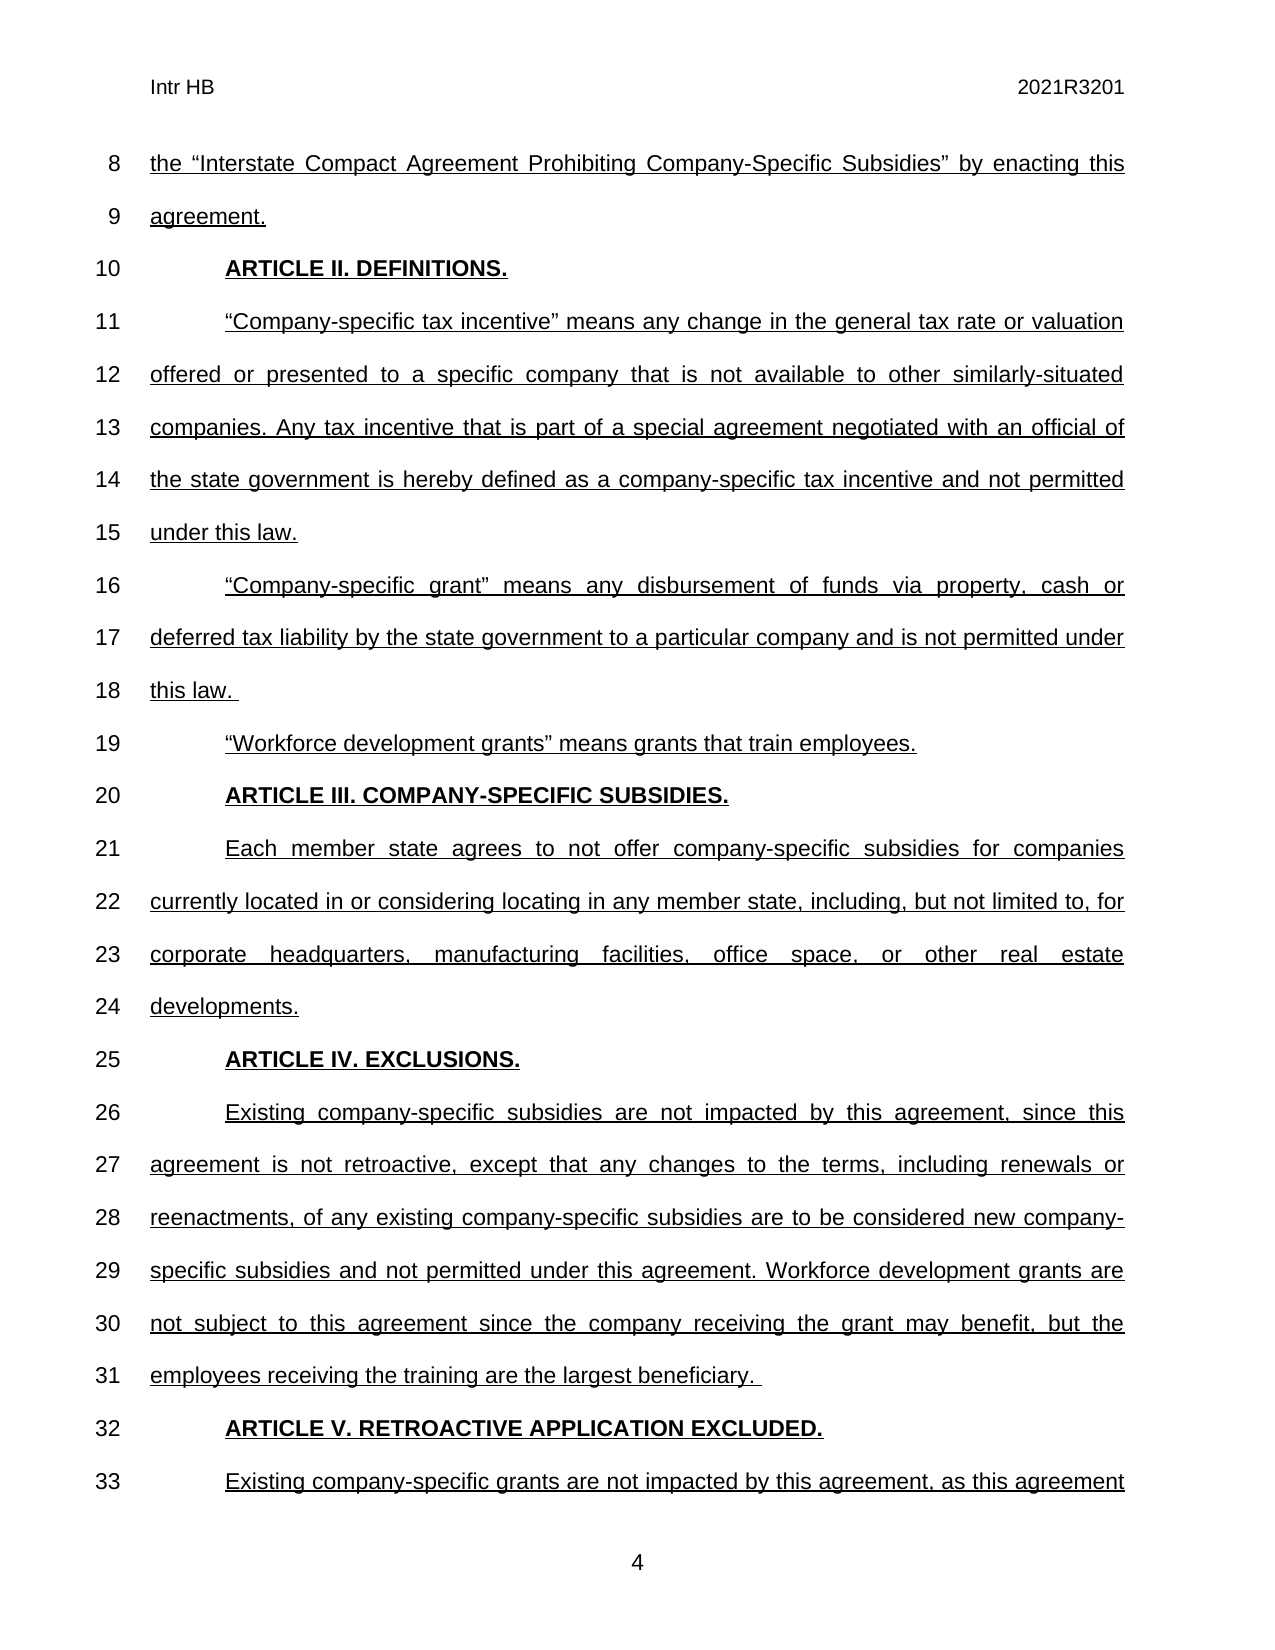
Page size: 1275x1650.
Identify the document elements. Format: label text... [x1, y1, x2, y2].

text Existing company-specific subsidies are not impacted by this agreement, since this agreement is not retroactive, except that any changes to the terms, including renewals or reenactments, of any existing company-specific subsidies are to be considered new company-specific subsidies and not permitted under this agreement. Workforce development grants are not subject to this agreement since the company receiving the grant may benefit, but the employees receiving the training are the largest beneficiary. [150, 1334, 1125, 1389]
text “Company-specific tax incentive” means any change in the general tax rate or valuation offered or presented to a specific company that is not available to other similarly-situated companies. Any tax incentive that is part of a special agreement negotiated with an official of the state government is hereby defined as a company-specific tax incentive and not permitted under this law. [150, 490, 1125, 545]
text “Company-specific tax incentive” means any change in the general tax rate or valuation offered or presented to a specific company that is not available to other similarly-situated companies. Any tax incentive that is part of a special agreement negotiated with an official of the state government is hereby defined as a company-specific tax incentive and not permitted under this law. [150, 438, 1125, 489]
text ARTICLE IV. EXCLUSIONS. [150, 1046, 1125, 1072]
text ARTICLE II. DEFINITIONS. [150, 255, 1125, 282]
text “Workforce development grants” means grants that train employees. [150, 730, 1125, 756]
text “Company-specific grant” means any disbursement of funds via property, cash or deferred tax liability by the state government to a particular company and is not permitted under this law. [150, 648, 1125, 703]
text Existing company-specific subsidies are not impacted by this agreement, since this agreement is not retroactive, except that any changes to the terms, including renewals or reenactments, of any existing company-specific subsidies are to be considered new company-specific subsidies and not permitted under this agreement. Workforce development grants are not subject to this agreement since the company receiving the grant may benefit, but the employees receiving the training are the largest beneficiary. [150, 1281, 1125, 1332]
text Existing company-specific subsidies are not impacted by this agreement, since this agreement is not retroactive, except that any changes to the terms, including renewals or reenactments, of any existing company-specific subsidies are to be considered new company-specific subsidies and not permitted under this agreement. Workforce development grants are not subject to this agreement since the company receiving the grant may benefit, but the employees receiving the training are the largest beneficiary. [150, 1175, 1125, 1227]
text ARTICLE III. COMPANY-SPECIFIC SUBSIDIES. [150, 782, 1125, 809]
text ARTICLE V. RETROACTIVE APPLICATION EXCLUDED. [150, 1415, 1125, 1441]
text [150, 150, 1125, 173]
text “Company-specific grant” means any disbursement of funds via property, cash or deferred tax liability by the state government to a particular company and is not permitted under this law. [150, 572, 1125, 647]
text Each member state agrees to not offer company-specific subsidies for companies currently located in or considering locating in any member state, including, but not limited to, for corporate headquarters, manufacturing facilities, office space, or other real estate developments. [150, 912, 1125, 1020]
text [150, 1468, 1125, 1494]
text Each member state agrees to not offer company-specific subsidies for companies currently located in or considering locating in any member state, including, but not limited to, for corporate headquarters, manufacturing facilities, office space, or other real estate developments. [150, 835, 1125, 911]
text Existing company-specific subsidies are not impacted by this agreement, since this agreement is not retroactive, except that any changes to the terms, including renewals or reenactments, of any existing company-specific subsidies are to be considered new company-specific subsidies and not permitted under this agreement. Workforce development grants are not subject to this agreement since the company receiving the grant may benefit, but the employees receiving the training are the largest beneficiary. [150, 1099, 1125, 1174]
text Existing company-specific subsidies are not impacted by this agreement, since this agreement is not retroactive, except that any changes to the terms, including renewals or reenactments, of any existing company-specific subsidies are to be considered new company-specific subsidies and not permitted under this agreement. Workforce development grants are not subject to this agreement since the company receiving the grant may benefit, but the employees receiving the training are the largest beneficiary. [150, 1228, 1125, 1280]
text “Company-specific tax incentive” means any change in the general tax rate or valuation offered or presented to a specific company that is not available to other similarly-situated companies. Any tax incentive that is part of a special agreement negotiated with an official of the state government is hereby defined as a company-specific tax incentive and not permitted under this law. [150, 308, 1125, 436]
